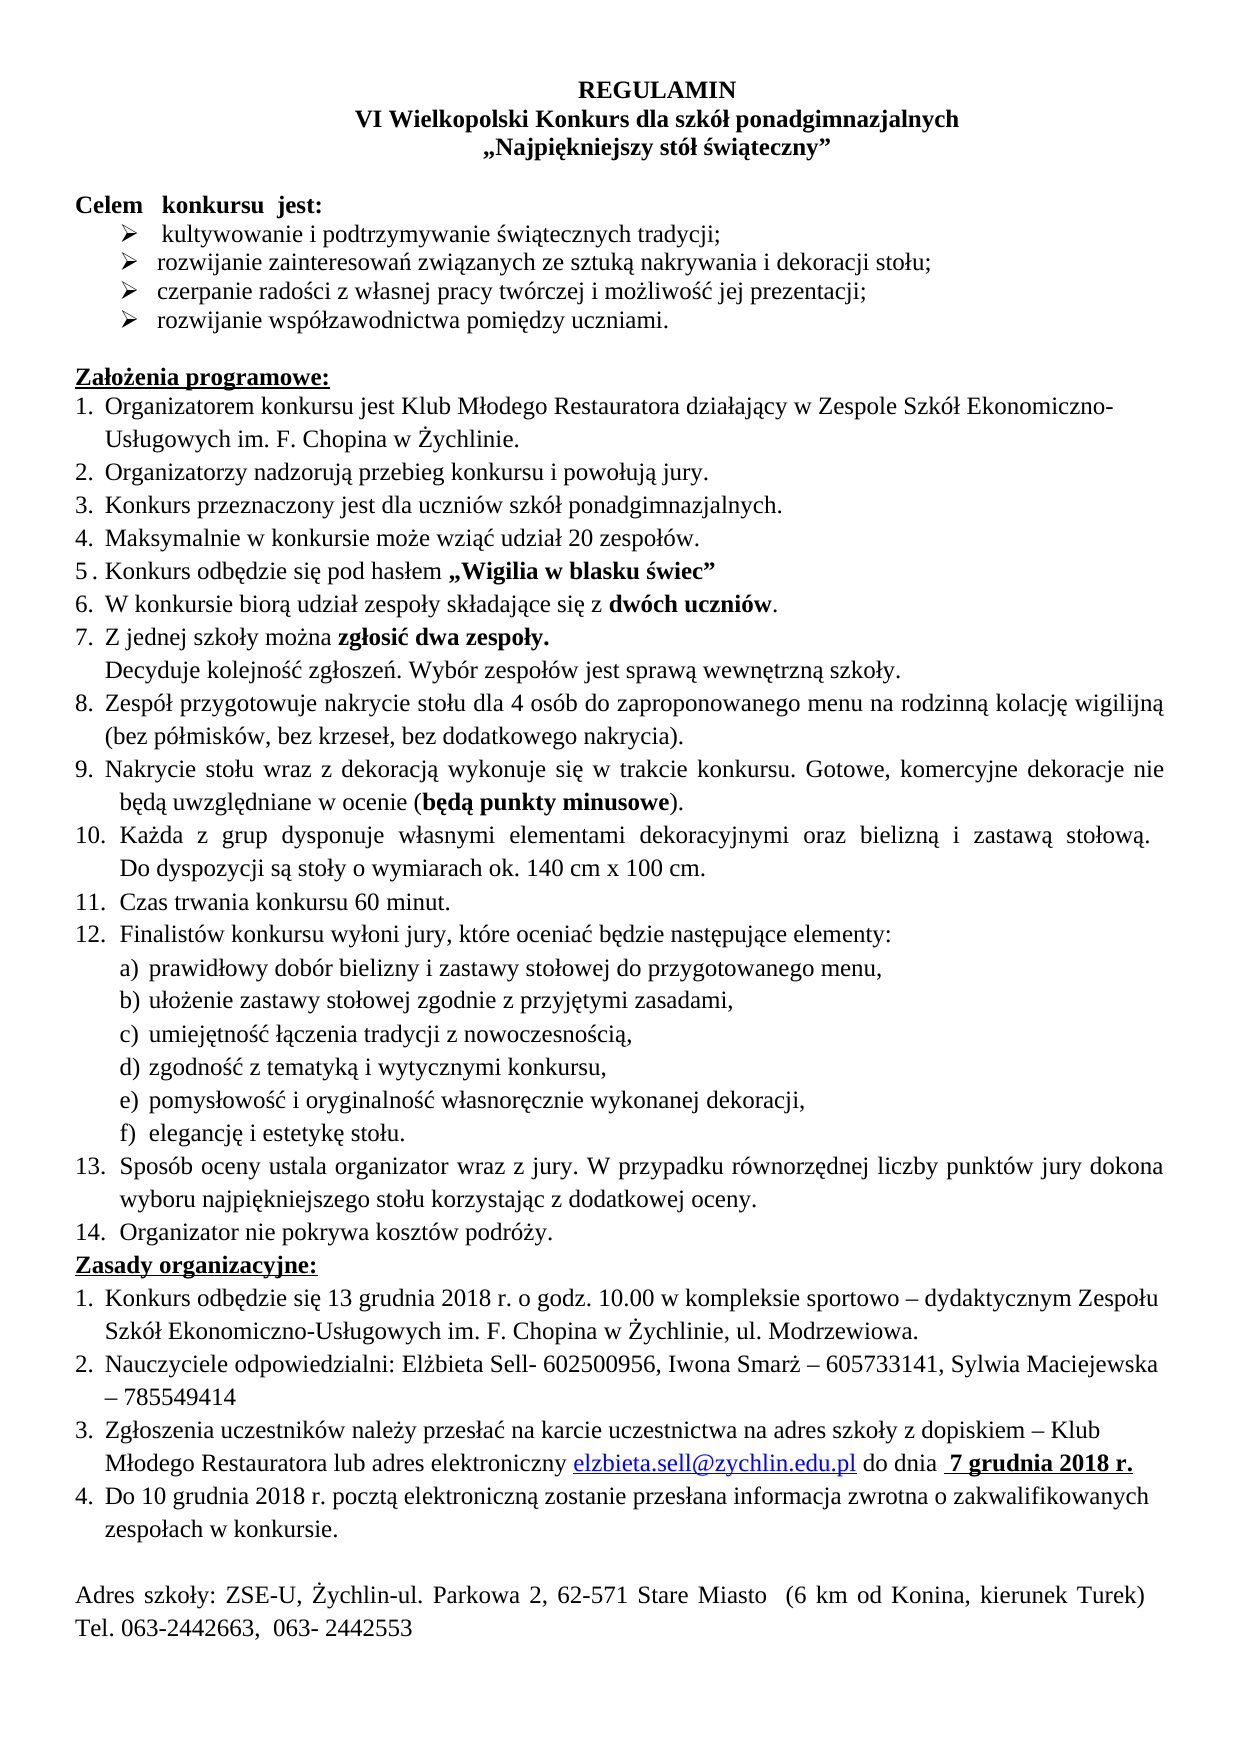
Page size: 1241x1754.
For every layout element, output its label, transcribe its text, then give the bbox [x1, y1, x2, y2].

list Czas trwania konkursu 60 minut. [75, 887, 1165, 915]
list Nakrycie stołu wraz z dekoracją wykonuje się w trakcie konkursu. Gotowe, komercyjne dekoracje nie będą uwzględniane w ocenie (będą punkty minusowe). [75, 754, 1165, 816]
list Nauczyciele odpowiedzialni: Elżbieta Sell- 602500956, Iwona Smarż – 605733141, Sylwia Maciejewska – 785549414 [75, 1349, 1165, 1411]
list zgodność z tematyką i wytycznymi konkursu, [104, 1052, 1165, 1080]
list pomysłowość i oryginalność własnoręcznie wykonanej dekoracji, [104, 1085, 1165, 1113]
list Konkurs przeznaczony jest dla uczniów szkół ponadgimnazjalnych. [75, 490, 1165, 519]
list Konkurs odbędzie się 13 grudnia 2018 r. o godz. 10.00 w kompleksie sportowo – dydaktycznym Zespołu Szkół Ekonomiczno-Usługowych im. F. Chopina w Żychlinie, ul. Modrzewiowa. [75, 1283, 1165, 1344]
text Zasady organizacyjne: [75, 1250, 1165, 1278]
list Każda z grup dysponuje własnymi elementami dekoracyjnymi oraz bielizną i zastawą stołową. Do dyspozycji są stoły o wymiarach ok. 140 cm x . [75, 821, 1165, 882]
list kultywowanie i podtrzymywanie świątecznych tradycji; [119, 219, 1165, 247]
list Finalistów konkursu wyłoni jury, które oceniać będzie następujące elementy: [75, 919, 1165, 948]
list Do 10 grudnia 2018 r. pocztą elektroniczną zostanie przesłana informacja zwrotna o zakwalifikowanych zespołach w konkursie. [75, 1481, 1165, 1543]
list czerpanie radości z własnej pracy twórczej i możliwość jej prezentacji; [119, 276, 1165, 305]
list Maksymalnie w konkursie może wziąć udział 20 zespołów. [75, 523, 1165, 552]
list prawidłowy dobór bielizny i zastawy stołowej do przygotowanego menu, [104, 953, 1165, 981]
list Sposób oceny ustala organizator wraz z jury. W przypadku równorzędnej liczby punktów jury dokona wyboru najpiękniejszego stołu korzystając z dodatkowej oceny. [75, 1151, 1165, 1212]
list Zgłoszenia uczestników należy przesłać na karcie uczestnictwa na adres szkoły z dopiskiem – Klub Młodego Restauratora lub adres elektroniczny elzbieta.sell@zychlin.edu.pl do dnia 7 grudnia 2018 r. [75, 1415, 1165, 1477]
list elegancję i estetykę stołu. [104, 1118, 1165, 1146]
list ułożenie zastawy stołowej zgodnie z przyjętymi zasadami, [104, 986, 1165, 1014]
list umiejętność łączenia tradycji z nowoczesnością, [104, 1019, 1165, 1047]
list Konkurs odbędzie się pod hasłem „Wigilia w blasku świec” [75, 556, 1165, 585]
list rozwijanie współzawodnictwa pomiędzy uczniami. [119, 305, 1165, 334]
text VI Wielkopolski Konkurs dla szkół ponadgimnazjalnych [149, 104, 1165, 132]
text Założenia programowe: [75, 362, 1165, 391]
text REGULAMIN [149, 75, 1165, 104]
list Zespół przygotowuje nakrycie stołu dla 4 osób do zaproponowanego menu na rodzinną kolację wigilijną (bez półmisków, bez krzeseł, bez dodatkowego nakrycia). [75, 688, 1165, 750]
list Z jednej szkoły można zgłosić dwa zespoły. Decyduje kolejność zgłoszeń. Wybór zespołów jest sprawą wewnętrzną szkoły. [75, 622, 1165, 684]
text Adres szkoły: ZSE-U, Żychlin-ul. Parkowa 2, 62-571 Stare Miasto (6 km od Konina, kierunek Turek) Tel. 063-2442663, 063- 2442553 [75, 1580, 1165, 1642]
text Celem konkursu jest: [75, 190, 1165, 219]
list Organizator nie pokrywa kosztów podróży. [75, 1217, 1165, 1246]
list W konkursie biorą udział zespoły składające się z dwóch uczniów. [75, 589, 1165, 618]
list Organizatorem konkursu jest Klub Młodego Restauratora działający w Zespole Szkół Ekonomiczno-Usługowych im. F. Chopina w Żychlinie. [75, 391, 1165, 453]
list rozwijanie zainteresowań związanych ze sztuką nakrywania i dekoracji stołu; [119, 247, 1165, 276]
text „Najpiękniejszy stół świąteczny” [149, 132, 1165, 161]
list Organizatorzy nadzorują przebieg konkursu i powołują jury. [75, 457, 1165, 486]
